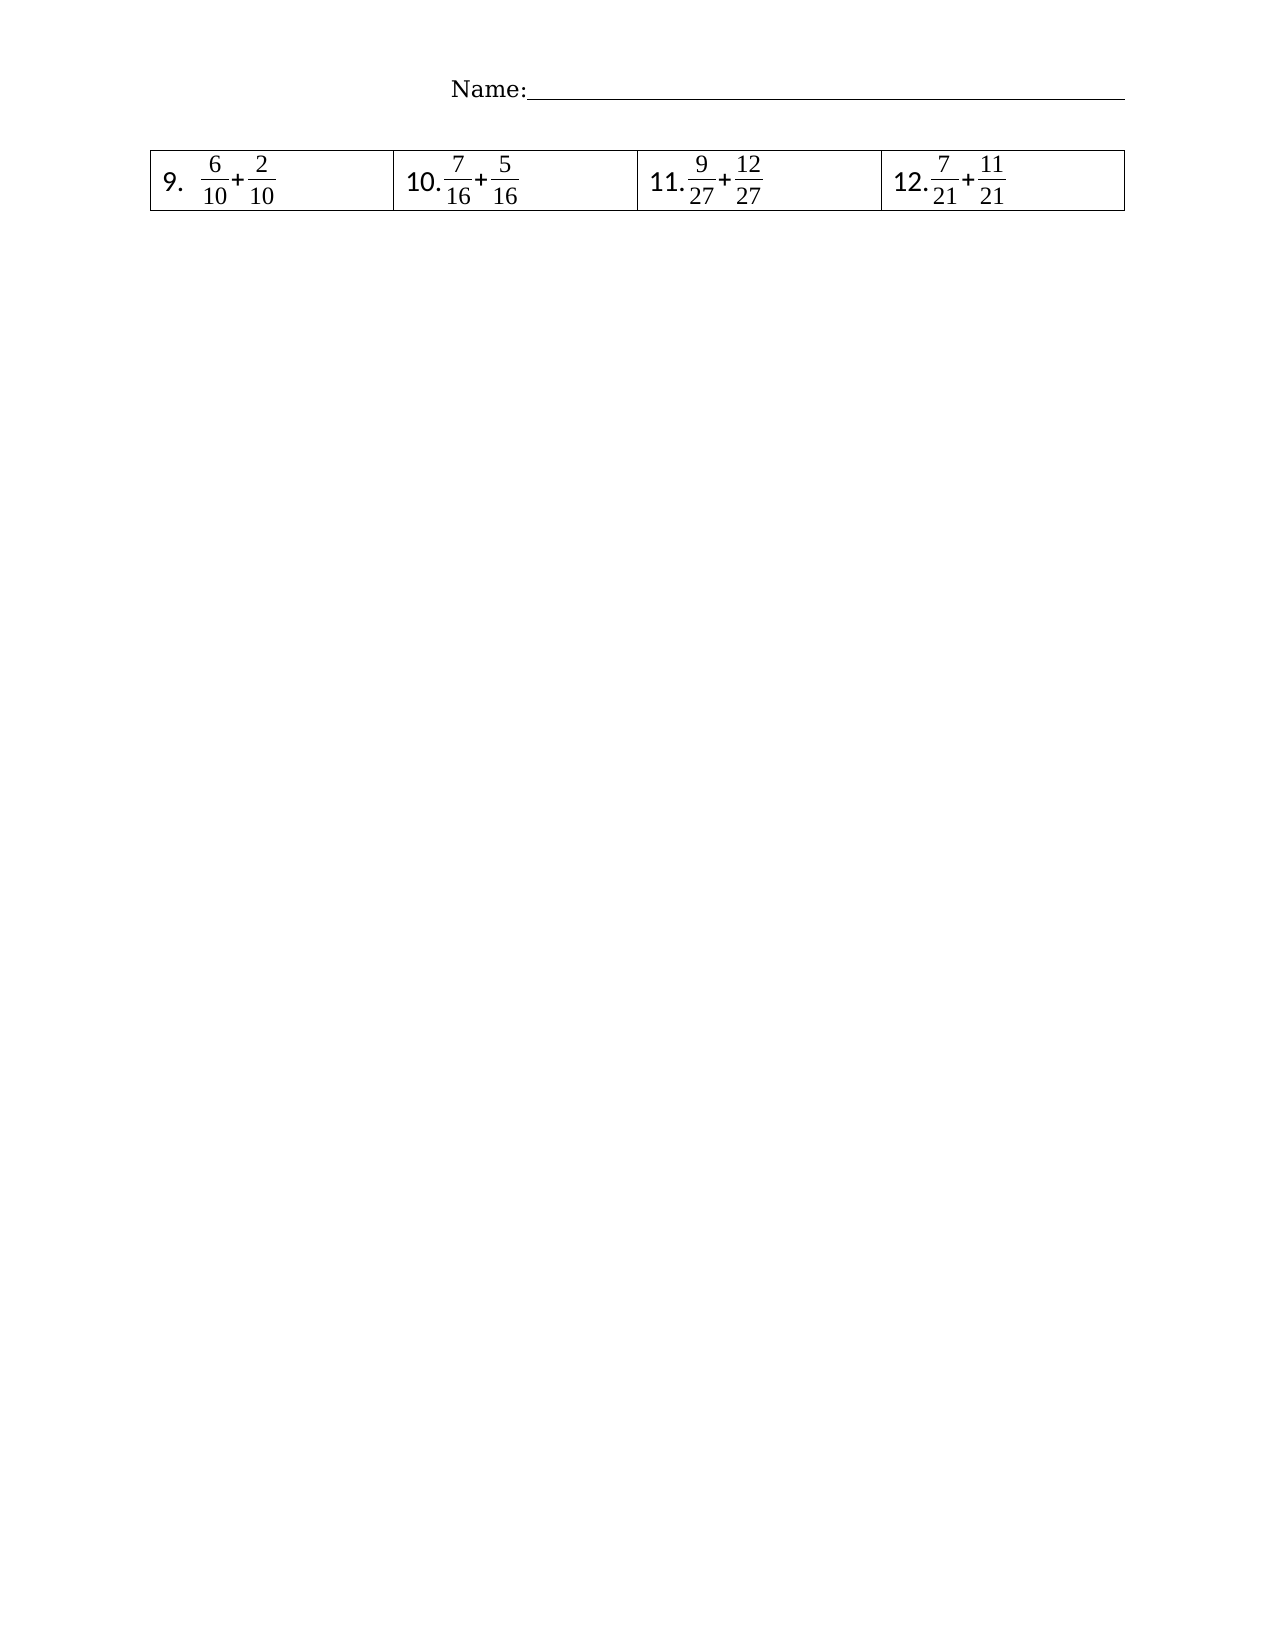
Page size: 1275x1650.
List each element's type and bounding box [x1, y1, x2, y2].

table_cell [882, 151, 1124, 210]
table_cell [638, 151, 881, 210]
table_cell [394, 151, 637, 210]
table_cell [151, 151, 393, 210]
